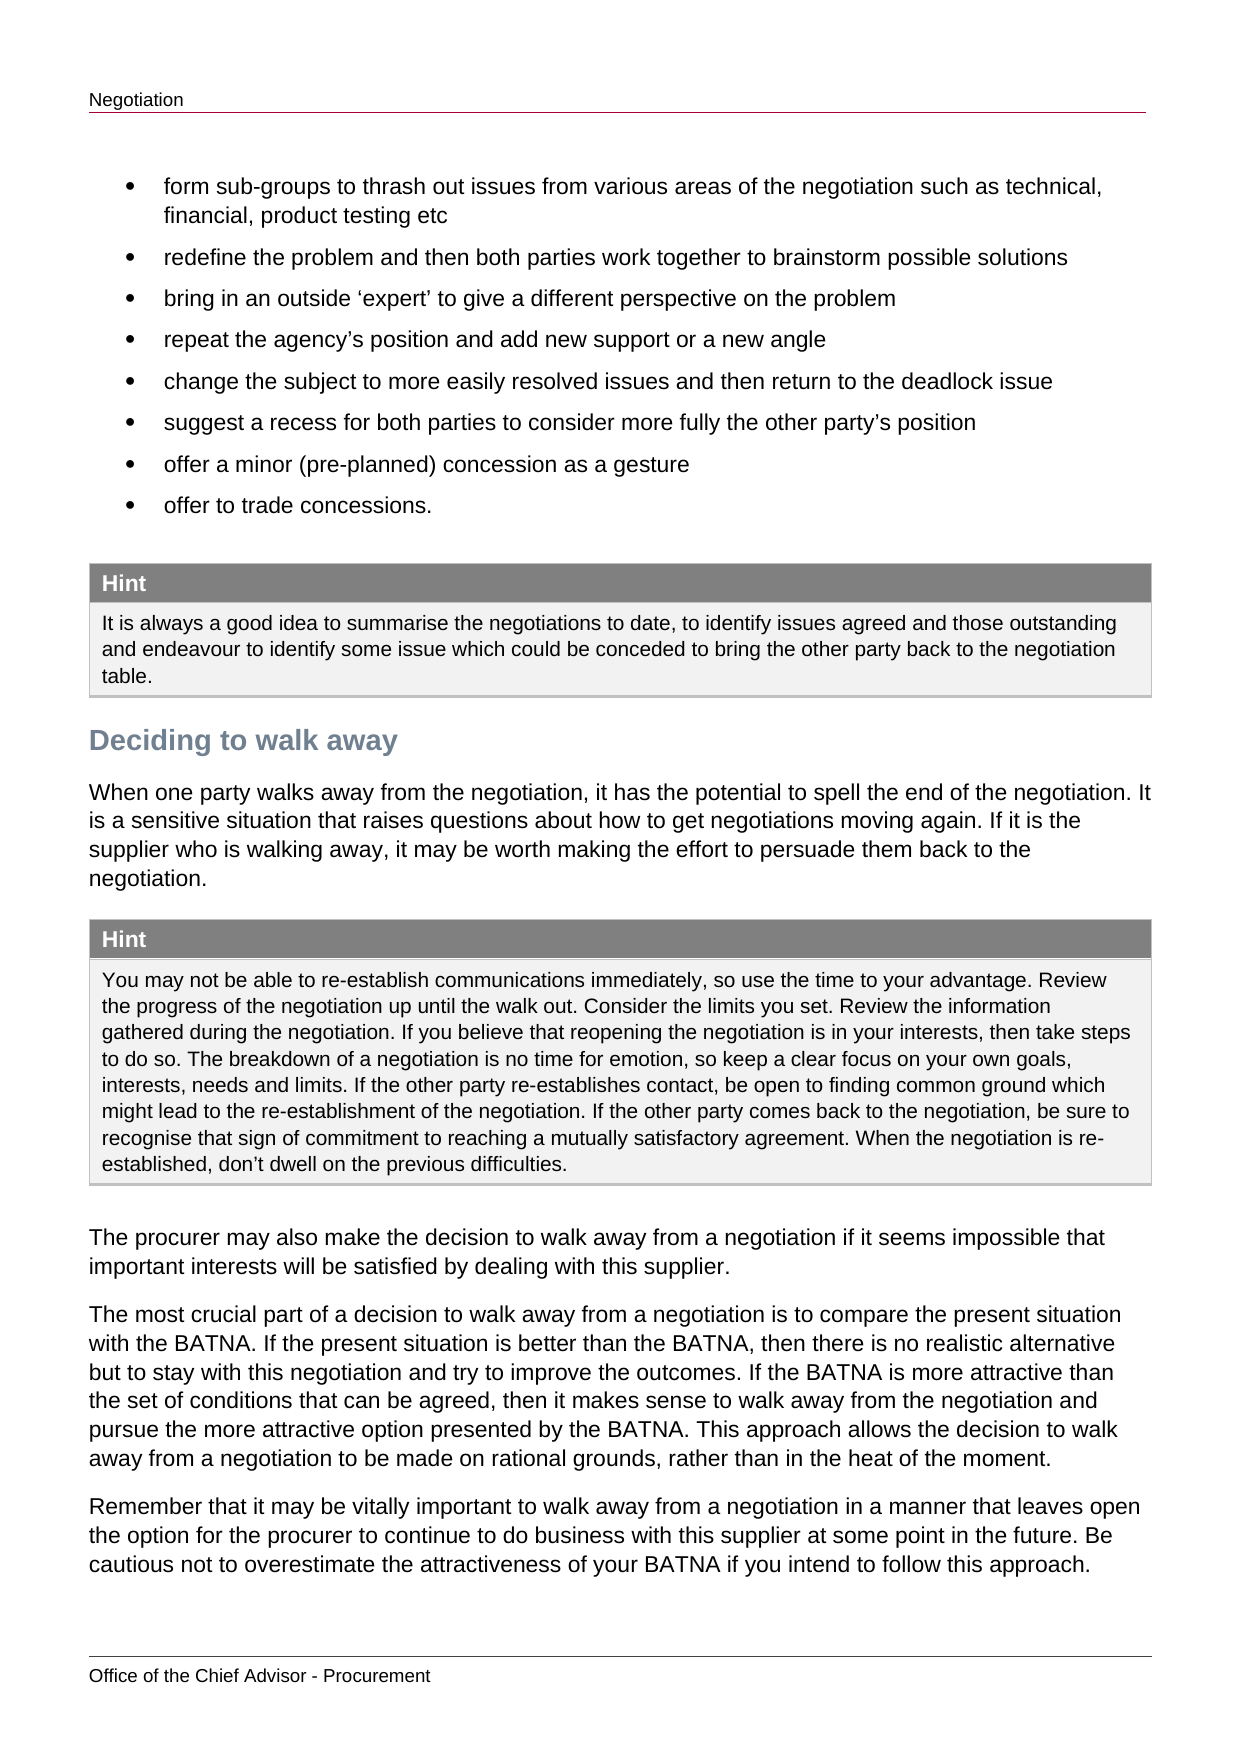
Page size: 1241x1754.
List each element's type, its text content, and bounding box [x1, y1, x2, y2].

table_cell You may not be able to re-establish communications immediately, so use the time to your advantage. Review the progress of the negotiation up until the walk out. Consider the limits you set. Review the information gathered during the negotiation. If you believe that reopening the negotiation is in your interests, then take steps to do so. The breakdown of a negotiation is no time for emotion, so keep a clear focus on your own goals, interests, needs and limits. If the other party re-establishes contact, be open to finding common ground which might lead to the re-establishment of the negotiation. If the other party comes back to the negotiation, be sure to recognise that sign of commitment to reaching a mutually satisfactory agreement. When the negotiation is re-established, don’t dwell on the previous difficulties. [90, 960, 1151, 1183]
table_header Hint [90, 564, 1151, 602]
list suggest a recess for both parties to consider more fully the other party’s position [126, 409, 1152, 436]
text Remember that it may be vitally important to walk away from a negotiation in a manner that leaves open the option for the procurer to continue to do business with this supplier at some point in the future. Be cautious not to overestimate the attractiveness of your BATNA if you intend to follow this approach. [89, 1493, 1152, 1577]
subtitle Deciding to walk away [89, 723, 1152, 756]
table_cell It is always a good idea to summarise the negotiations to date, to identify issues agreed and those outstanding and endeavour to identify some issue which could be conceded to bring the other party back to the negotiation table. [90, 603, 1151, 695]
table_header Hint [90, 920, 1151, 958]
list form sub-groups to thrash out issues from various areas of the negotiation such as technical, financial, product testing etc [126, 173, 1152, 228]
list bring in an outside ‘expert’ to give a different perspective on the problem [126, 285, 1152, 311]
text When one party walks away from the negotiation, it has the potential to spell the end of the negotiation. It is a sensitive situation that raises questions about how to get negotiations moving again. If it is the supplier who is walking away, it may be worth making the effort to persuade them back to the negotiation. [89, 778, 1152, 892]
list change the subject to more easily resolved issues and then return to the deadlock issue [126, 368, 1152, 394]
list redefine the problem and then both parties work together to brainstorm possible solutions [126, 243, 1152, 270]
text The most crucial part of a decision to walk away from a negotiation is to compare the present situation with the BATNA. If the present situation is better than the BATNA, then there is no realistic alternative but to stay with this negotiation and try to improve the outcomes. If the BATNA is more attractive than the set of conditions that can be agreed, then it makes sense to walk away from the negotiation and pursue the more attractive option presented by the BATNA. This approach allows the decision to walk away from a negotiation to be made on rational grounds, rather than in the heat of the moment. [89, 1301, 1152, 1472]
list offer to trade concessions. [126, 492, 1152, 518]
list repeat the agency’s position and add new support or a new angle [126, 326, 1152, 353]
text The procurer may also make the decision to walk away from a negotiation if it seems impossible that important interests will be satisfied by dealing with this supplier. [89, 1224, 1152, 1279]
list offer a minor (pre-planned) concession as a gesture [126, 451, 1152, 477]
